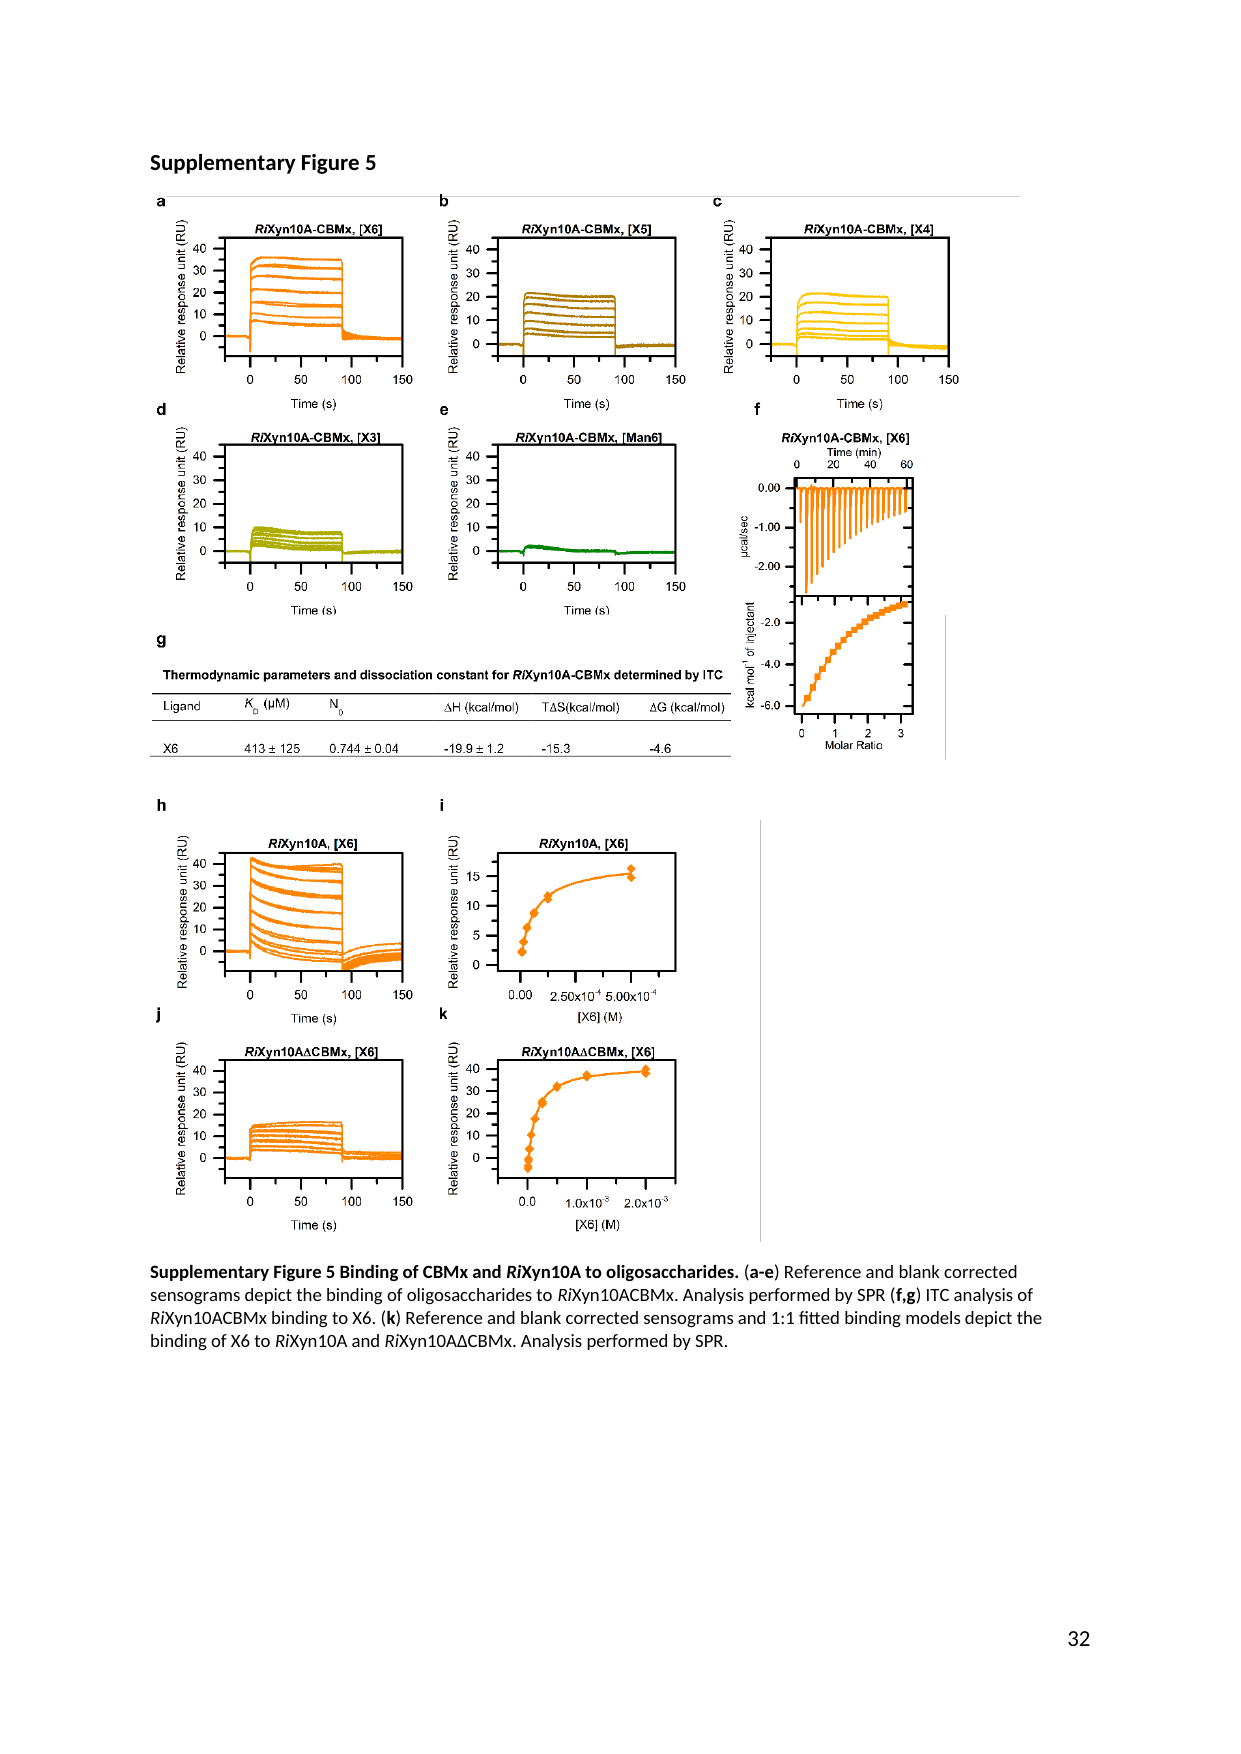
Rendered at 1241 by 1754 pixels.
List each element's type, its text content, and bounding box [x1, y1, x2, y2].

text Supplementary Figure 5 [150, 148, 1090, 176]
picture [150, 194, 1021, 1242]
text Supplementary Figure 5 Binding of CBMx and RiXyn10A to oligosaccharides. (a-e) Reference and blank corrected sensograms depict the binding of oligosaccharides to RiXyn10ACBMx. Analysis performed by SPR (f,g) ITC analysis of RiXyn10ACBMx binding to X6. (k) Reference and blank corrected sensograms and 1:1 fitted binding models depict the binding of X6 to RiXyn10A and RiXyn10A∆CBMx. Analysis performed by SPR. [150, 1261, 1090, 1352]
